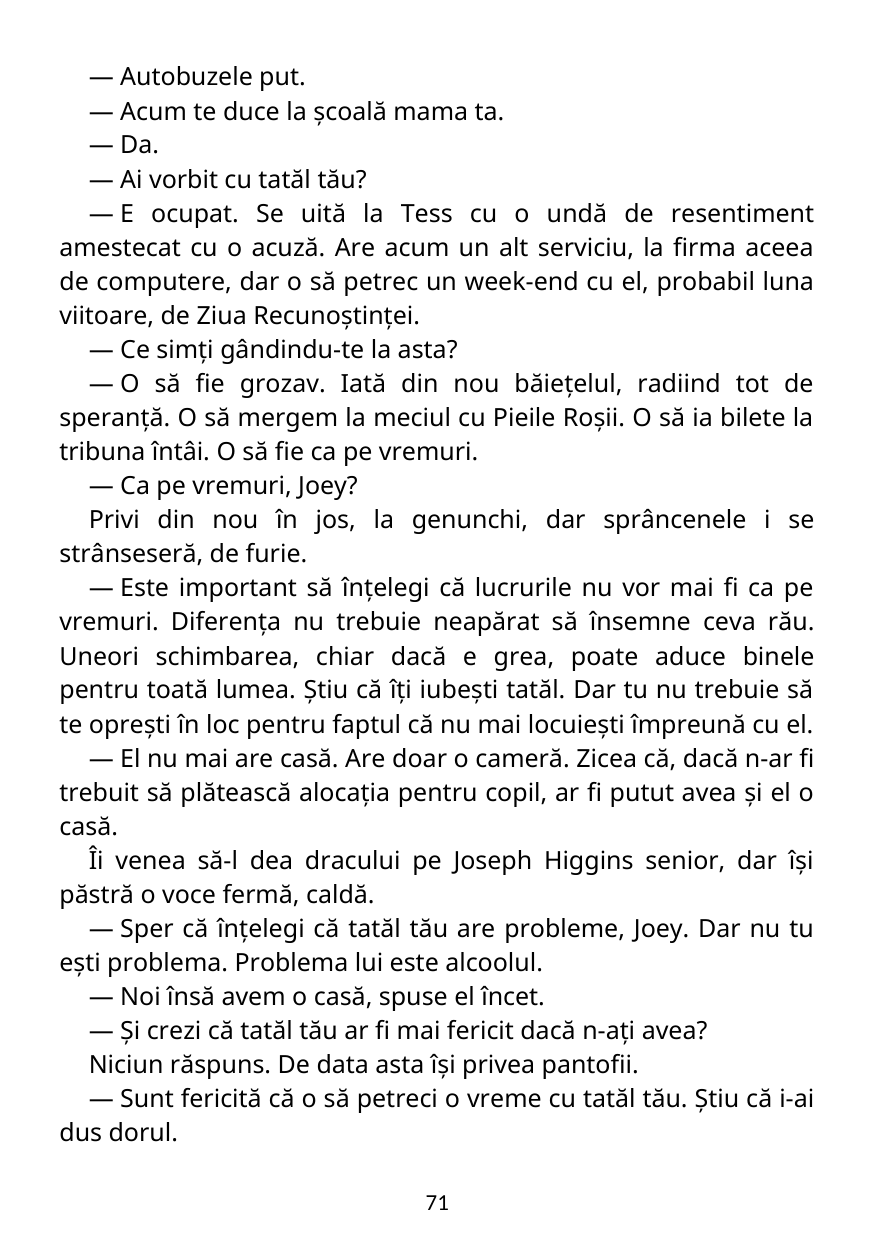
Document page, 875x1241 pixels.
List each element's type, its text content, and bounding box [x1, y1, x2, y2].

text — Acum te duce la şcoală mama ta. [59, 93, 815, 127]
text — Noi însă avem o casă, spuse el încet. [59, 979, 815, 1013]
text Niciun răspuns. De data asta îşi privea pantofii. [59, 1047, 815, 1081]
text — Ai vorbit cu tatăl tău? [59, 161, 815, 195]
text — Ce simţi gândindu-te la asta? [59, 332, 815, 366]
text — O să fie grozav. Iată din nou băieţelul, radiind tot de speranţă. O să mergem la meciul cu Pieile Roşii. O să ia bilete la tribuna întâi. O să fie ca pe vremuri. [59, 366, 815, 468]
text — Şi crezi că tatăl tău ar fi mai fericit dacă n-aţi avea? [59, 1013, 815, 1047]
text Îi venea să-l dea dracului pe Joseph Higgins senior, dar îşi păstră o voce fermă, caldă. [59, 842, 815, 911]
text — Sunt fericită că o să petreci o vreme cu tatăl tău. Ştiu că i-ai dus dorul. [59, 1081, 815, 1149]
text — Este important să înţelegi că lucrurile nu vor mai fi ca pe vremuri. Diferenţa nu trebuie neapărat să însemne ceva rău. Uneori schimbarea, chiar dacă e grea, poate aduce binele pentru toată lumea. Ştiu că îţi iubeşti tatăl. Dar tu nu trebuie să te opreşti în loc pentru faptul că nu mai locuieşti împreună cu el. [59, 570, 815, 740]
text Privi din nou în jos, la genunchi, dar sprâncenele i se strânseseră, de furie. [59, 502, 815, 570]
text — Autobuzele put. [59, 59, 815, 93]
text — Da. [59, 127, 815, 161]
text — E ocupat. Se uită la Tess cu o undă de resentiment amestecat cu o acuză. Are acum un alt serviciu, la firma aceea de computere, dar o să petrec un week-end cu el, probabil luna viitoare, de Ziua Recunoştinţei. [59, 195, 815, 332]
text — El nu mai are casă. Are doar o cameră. Zicea că, dacă n-ar fi trebuit să plătească alocaţia pentru copil, ar fi putut avea şi el o casă. [59, 740, 815, 842]
text — Sper că înţelegi că tatăl tău are probleme, Joey. Dar nu tu eşti problema. Problema lui este alcoolul. [59, 911, 815, 979]
text — Ca pe vremuri, Joey? [59, 468, 815, 502]
